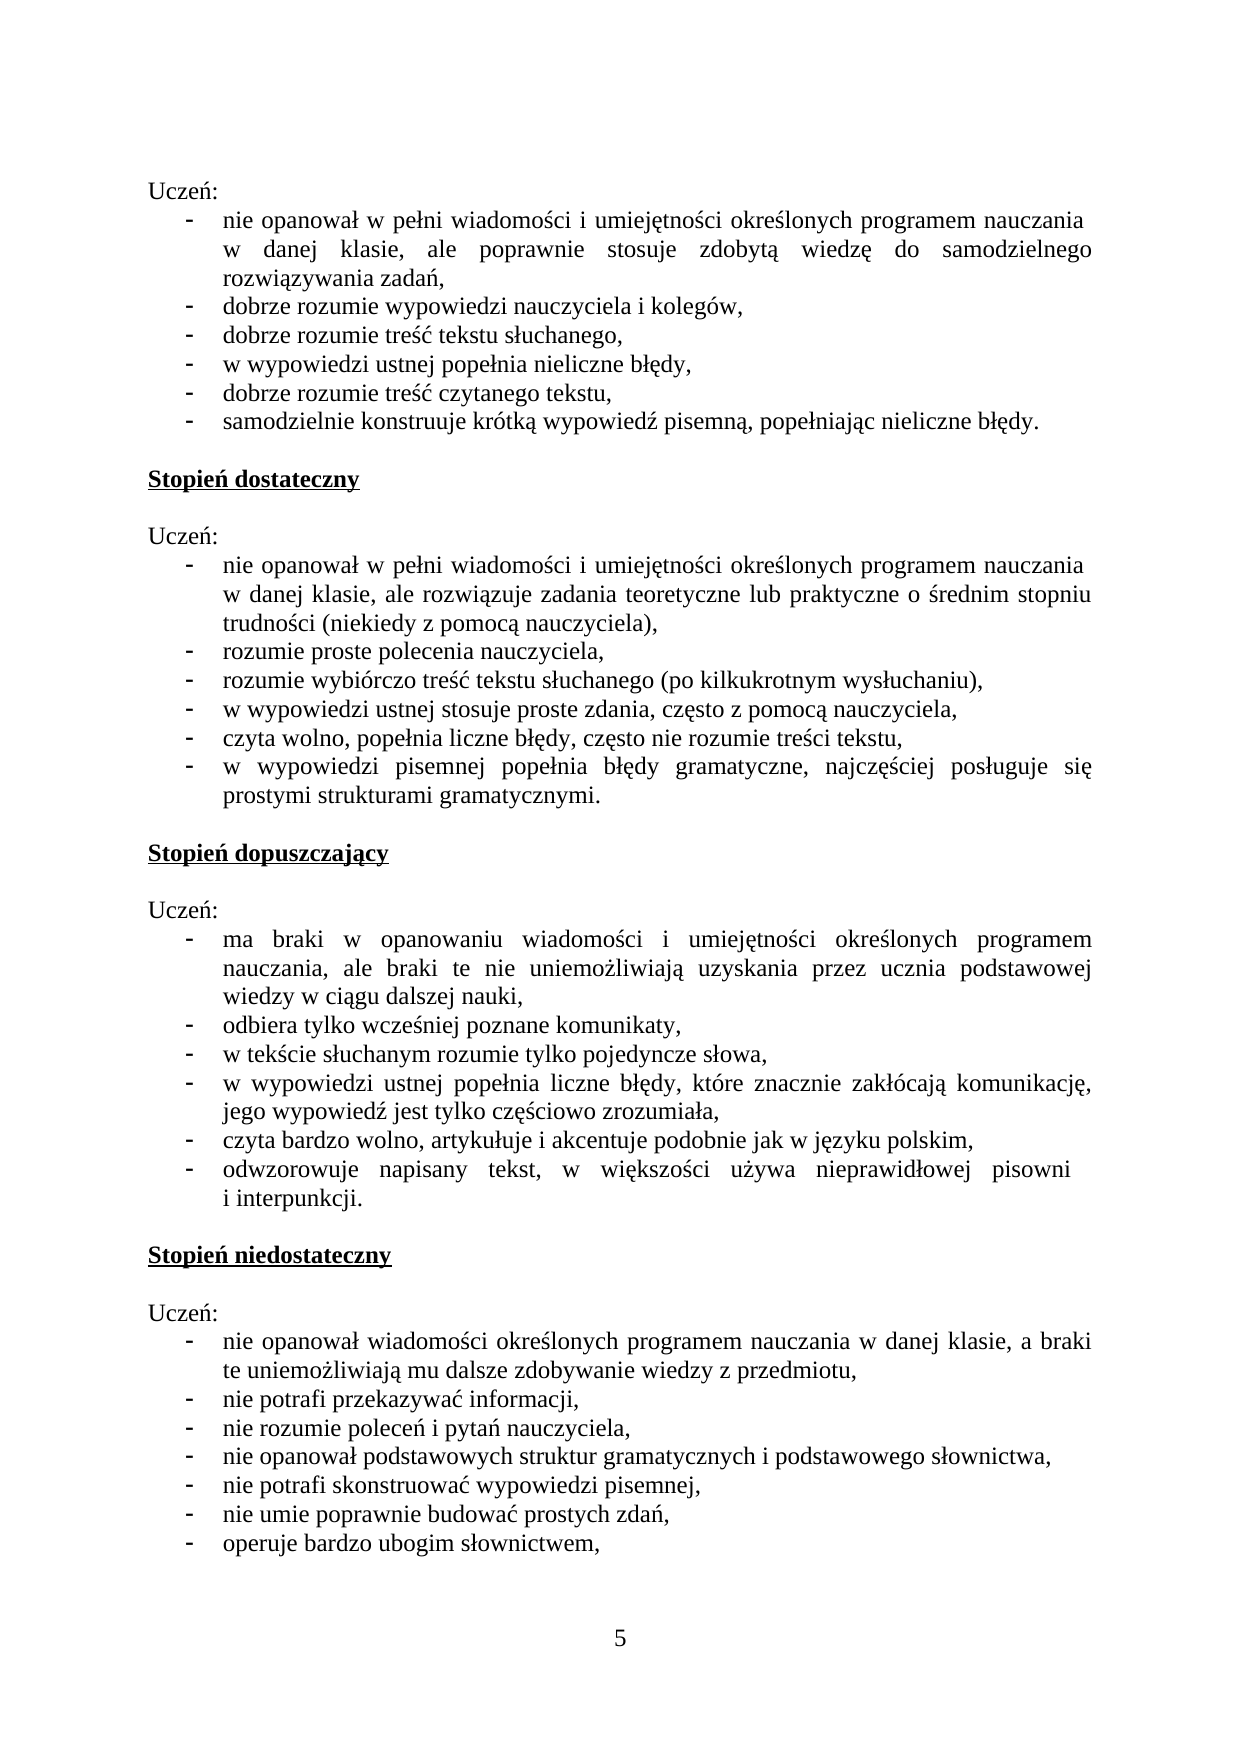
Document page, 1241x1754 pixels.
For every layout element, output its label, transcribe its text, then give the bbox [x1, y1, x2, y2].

list nie umie poprawnie budować prostych zdań, [185, 1499, 1093, 1528]
list w tekście słuchanym rozumie tylko pojedyncze słowa, [185, 1039, 1093, 1068]
list nie opanował w pełni wiadomości i umiejętności określonych programem nauczania w danej klasie, ale rozwiązuje zadania teoretyczne lub praktyczne o średnim stopniu trudności (niekiedy z pomocą nauczyciela), [185, 550, 1093, 636]
list czyta wolno, popełnia liczne błędy, często nie rozumie treści tekstu, [185, 723, 1093, 751]
text Stopień dostateczny [148, 464, 1093, 493]
text Uczeń: [148, 1298, 1093, 1326]
list w wypowiedzi ustnej stosuje proste zdania, często z pomocą nauczyciela, [185, 694, 1093, 723]
text Uczeń: [148, 521, 1093, 550]
list w wypowiedzi pisemnej popełnia błędy gramatyczne, najczęściej posługuje się prostymi strukturami gramatycznymi. [185, 751, 1093, 809]
list ma braki w opanowaniu wiadomości i umiejętności określonych programem nauczania, ale braki te nie uniemożliwiają uzyskania przez ucznia podstawowej wiedzy w ciągu dalszej nauki, [185, 924, 1093, 1010]
list nie potrafi skonstruować wypowiedzi pisemnej, [185, 1470, 1093, 1499]
list nie opanował podstawowych struktur gramatycznych i podstawowego słownictwa, [185, 1441, 1093, 1470]
list rozumie proste polecenia nauczyciela, [185, 636, 1093, 665]
list nie rozumie poleceń i pytań nauczyciela, [185, 1413, 1093, 1441]
list samodzielnie konstruuje krótką wypowiedź pisemną, popełniając nieliczne błędy. [185, 406, 1093, 435]
text Stopień dopuszczający [148, 838, 1093, 866]
text Uczeń: [148, 895, 1093, 924]
list rozumie wybiórczo treść tekstu słuchanego (po kilkukrotnym wysłuchaniu), [185, 665, 1093, 694]
list odwzorowuje napisany tekst, w większości używa nieprawidłowej pisowni i interpunkcji. [185, 1154, 1093, 1211]
list dobrze rozumie wypowiedzi nauczyciela i kolegów, [185, 291, 1093, 320]
list w wypowiedzi ustnej popełnia nieliczne błędy, [185, 349, 1093, 378]
text Stopień niedostateczny [148, 1240, 1093, 1269]
list w wypowiedzi ustnej popełnia liczne błędy, które znacznie zakłócają komunikację, jego wypowiedź jest tylko częściowo zrozumiała, [185, 1068, 1093, 1125]
list dobrze rozumie treść czytanego tekstu, [185, 378, 1093, 406]
list dobrze rozumie treść tekstu słuchanego, [185, 320, 1093, 349]
list czyta bardzo wolno, artykułuje i akcentuje podobnie jak w języku polskim, [185, 1125, 1093, 1154]
list nie opanował w pełni wiadomości i umiejętności określonych programem nauczania w danej klasie, ale poprawnie stosuje zdobytą wiedzę do samodzielnego rozwiązywania zadań, [185, 205, 1093, 291]
text Uczeń: [148, 176, 1093, 205]
list nie potrafi przekazywać informacji, [185, 1384, 1093, 1413]
list operuje bardzo ubogim słownictwem, [185, 1528, 1093, 1556]
list nie opanował wiadomości określonych programem nauczania w danej klasie, a braki te uniemożliwiają mu dalsze zdobywanie wiedzy z przedmiotu, [185, 1326, 1093, 1384]
list odbiera tylko wcześniej poznane komunikaty, [185, 1010, 1093, 1039]
